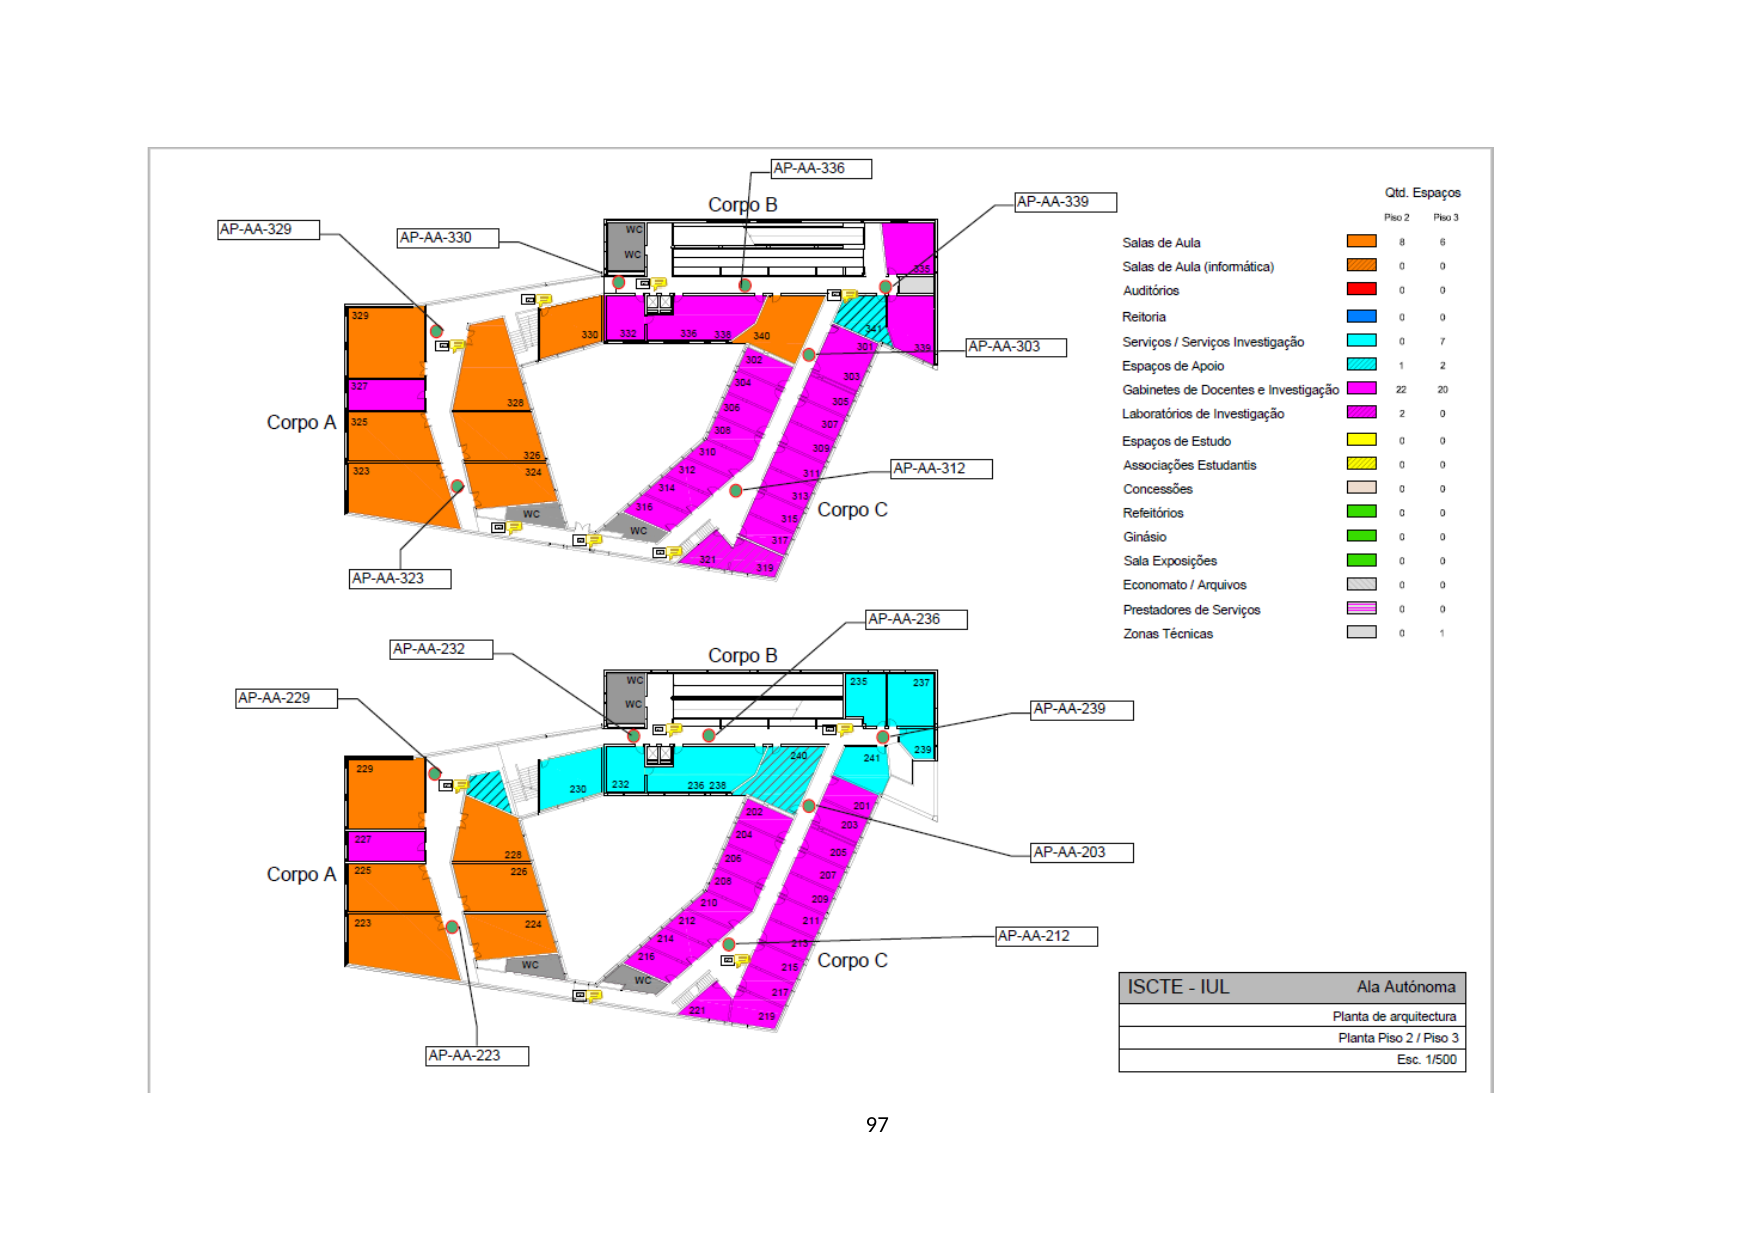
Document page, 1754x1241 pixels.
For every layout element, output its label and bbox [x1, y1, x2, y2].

picture [147, 147, 1494, 1093]
